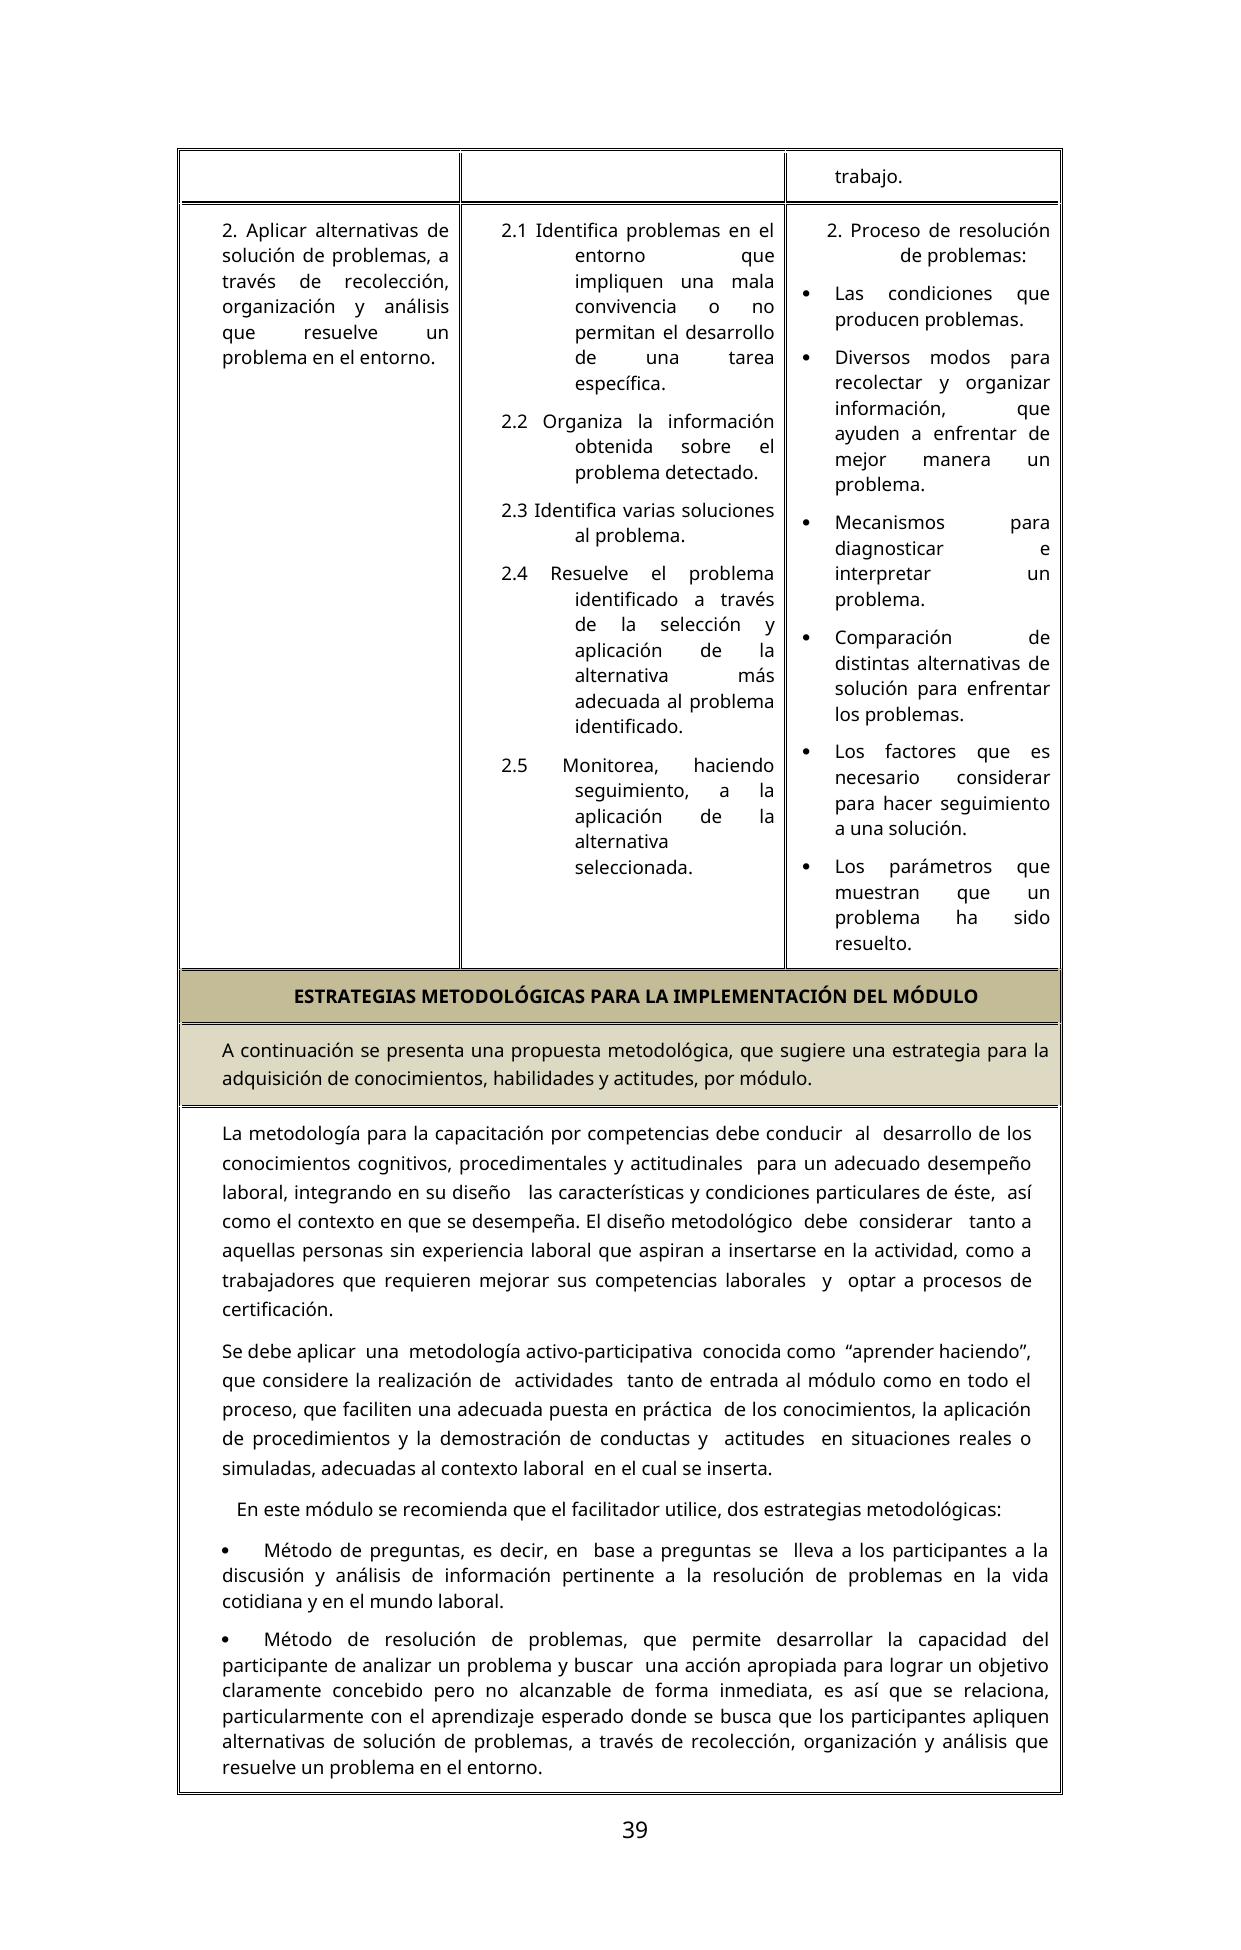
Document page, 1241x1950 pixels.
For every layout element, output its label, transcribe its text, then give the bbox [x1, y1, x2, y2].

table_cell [179, 1105, 1062, 1792]
table_cell 2. Aplicar alternativas de solución de problemas, a través de recolección, organización y análisis que resuelve un problema en el entorno. [180, 201, 459, 968]
table_cell 2.1 Identifica problemas en el entorno que impliquen una mala convivencia o no permitan el desarrollo de una tarea específica. 2.2 Organiza la información obtenida sobre el problema detectado. 2.3 Identifica varias soluciones al problema. 2.4 Resuelve el problema identificado a través de la selección y aplicación de la alternativa más adecuada al problema identificado. 2.5 Monitorea, haciendo seguimiento, a la aplicación de la alternativa seleccionada. [462, 205, 784, 968]
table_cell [786, 151, 1060, 201]
table_cell A continuación se presenta una propuesta metodológica, que sugiere una estrategia para la adquisición de conocimientos, habilidades y actitudes, por módulo. [180, 1022, 1060, 1105]
table_cell ESTRATEGIAS METODOLÓGICAS PARA LA IMPLEMENTACIÓN DEL MÓDULO [179, 968, 1062, 1022]
table_cell 2. Proceso de resolución de problemas: Las condiciones que producen problemas. Diversos modos para recolectar y organizar información, que ayuden a enfrentar de mejor manera un problema. Mecanismos para diagnosticar e interpretar un problema. Comparación de distintas alternativas de solución para enfrentar los problemas. Los factores que es necesario considerar para hacer seguimiento a una solución. Los parámetros que muestran que un problema ha sido resuelto. [787, 201, 1060, 968]
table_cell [180, 151, 460, 201]
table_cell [460, 149, 786, 201]
